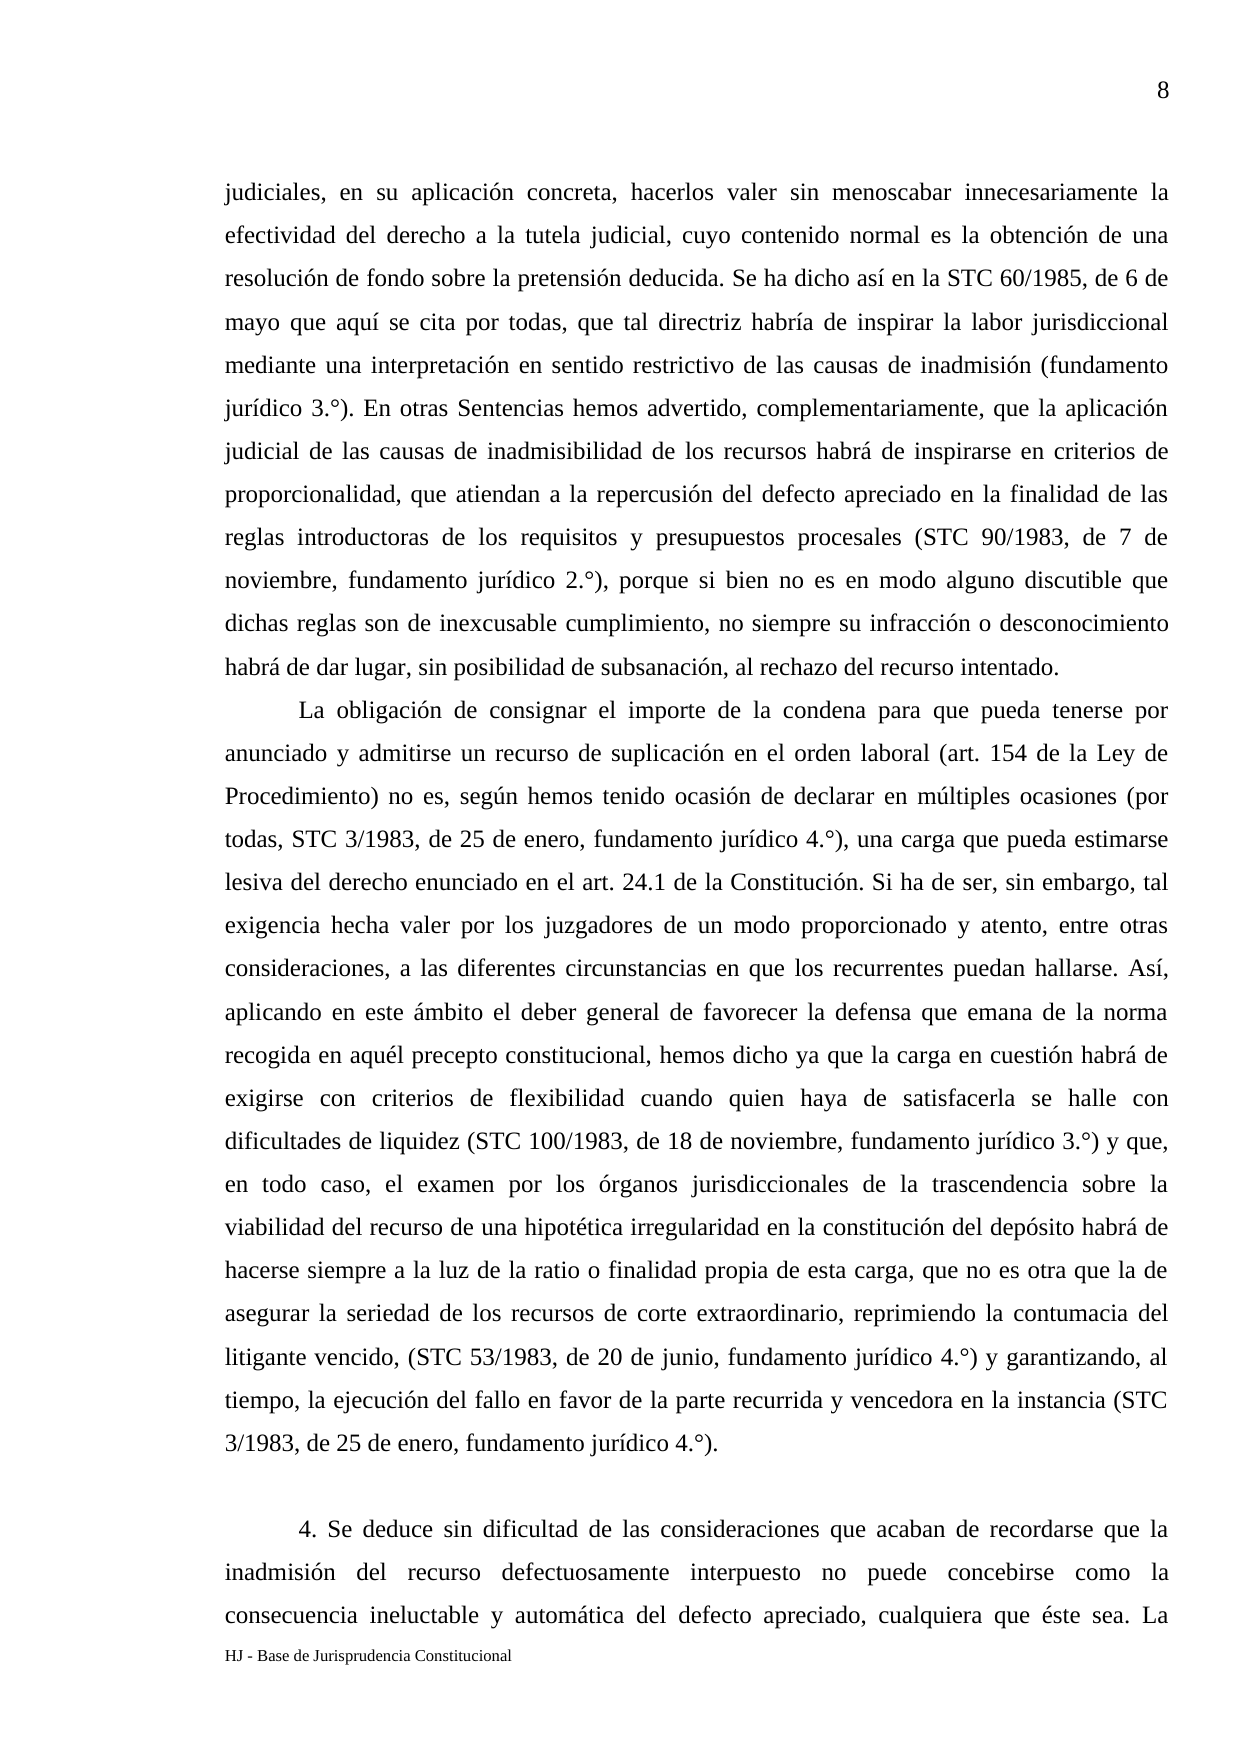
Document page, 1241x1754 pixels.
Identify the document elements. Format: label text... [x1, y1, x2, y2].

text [224, 177, 1169, 680]
text La obligación de consignar el importe de la condena para que pueda tenerse por anunciado y admitirse un recurso de suplicación en el orden laboral (art. 154 de la Ley de Procedimiento) no es, según hemos tenido ocasión de declarar en múltiples ocasiones (por todas, STC 3/1983, de 25 de enero, fundamento jurídico 4.°), una carga que pueda estimarse lesiva del derecho enunciado en el art. 24.1 de la Constitución. Si ha de ser, sin embargo, tal exigencia hecha valer por los juzgadores de un modo proporcionado y atento, entre otras consideraciones, a las diferentes circunstancias en que los recurrentes puedan hallarse. Así, aplicando en este ámbito el deber general de favorecer la defensa que emana de la norma recogida en aquél precepto constitucional, hemos dicho ya que la carga en cuestión habrá de exigirse con criterios de flexibilidad cuando quien haya de satisfacerla se halle con dificultades de liquidez (STC 100/1983, de 18 de noviembre, fundamento jurídico 3.°) y que, en todo caso, el examen por los órganos jurisdiccionales de la trascendencia sobre la viabilidad del recurso de una hipotética irregularidad en la constitución del depósito habrá de hacerse siempre a la luz de la ratio o finalidad propia de esta carga, que no es otra que la de asegurar la seriedad de los recursos de corte extraordinario, reprimiendo la contumacia del litigante vencido, (STC 53/1983, de 20 de junio, fundamento jurídico 4.°) y garantizando, al tiempo, la ejecución del fallo en favor de la parte recurrida y vencedora en la instancia (STC 3/1983, de 25 de enero, fundamento jurídico 4.°). [224, 695, 1169, 1457]
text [224, 1514, 1169, 1629]
